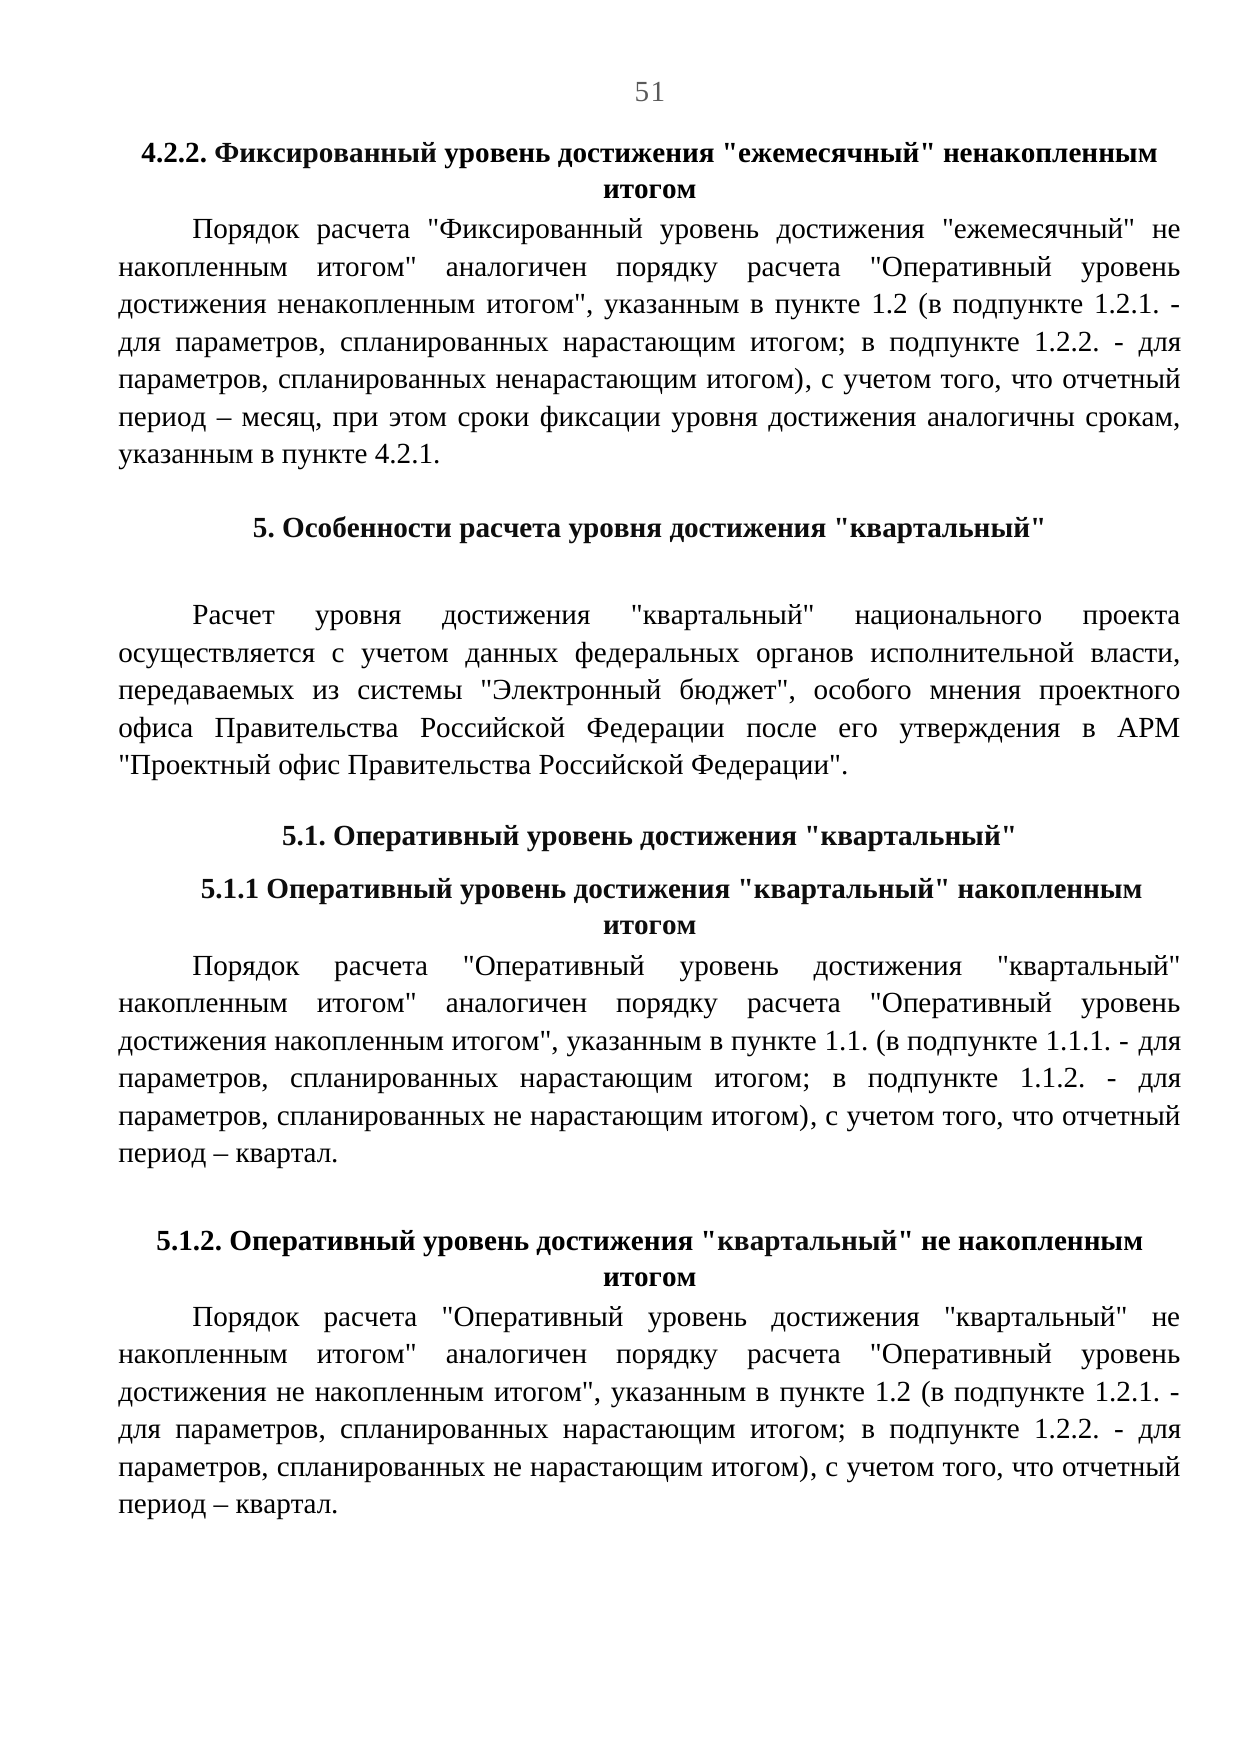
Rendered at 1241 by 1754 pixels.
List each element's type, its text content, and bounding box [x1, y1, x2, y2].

subtitle 5. Особенности расчета уровня достижения "квартальный" [118, 511, 1181, 544]
text Порядок расчета "Оперативный уровень достижения "квартальный" накопленным итогом" аналогичен порядку расчета "Оперативный уровень достижения накопленным итогом", указанным в пункте 1.1. (в подпункте 1.1.1. - для параметров, спланированных нарастающим итогом; в подпункте 1.1.2. - для параметров, спланированных не нарастающим итогом), с учетом того, что отчетный период – квартал. [118, 944, 1181, 1169]
text Расчет уровня достижения "квартальный" национального проекта осуществляется с учетом данных федеральных органов исполнительной власти, передаваемых из системы "Электронный бюджет", особого мнения проектного офиса Правительства Российской Федерации после его утверждения в АРМ "Проектный офис Правительства Российской Федерации". [118, 593, 1181, 781]
text 5.1. Оперативный уровень достижения "квартальный" [118, 818, 1181, 852]
text Порядок расчета "Оперативный уровень достижения "квартальный" не накопленным итогом" аналогичен порядку расчета "Оперативный уровень достижения не накопленным итогом", указанным в пункте 1.2 (в подпункте 1.2.1. - для параметров, спланированных нарастающим итогом; в подпункте 1.2.2. - для параметров, спланированных не нарастающим итогом), с учетом того, что отчетный период – квартал. [118, 1295, 1181, 1520]
subtitle 4.2.2. Фиксированный уровень достижения "ежемесячный" ненакопленным итогом [118, 135, 1181, 205]
subtitle 5.1.1 Оперативный уровень достижения "квартальный" накопленным итогом [118, 871, 1181, 941]
subtitle 5.1.2. Оперативный уровень достижения "квартальный" не накопленным итогом [118, 1223, 1181, 1292]
text Порядок расчета "Фиксированный уровень достижения "ежемесячный" не накопленным итогом" аналогичен порядку расчета "Оперативный уровень достижения ненакопленным итогом", указанным в пункте 1.2 (в подпункте 1.2.1. - для параметров, спланированных нарастающим итогом; в подпункте 1.2.2. - для параметров, спланированных ненарастающим итогом), с учетом того, что отчетный период – месяц, при этом сроки фиксации уровня достижения аналогичны срокам, указанным в пункте 4.2.1. [118, 208, 1181, 470]
